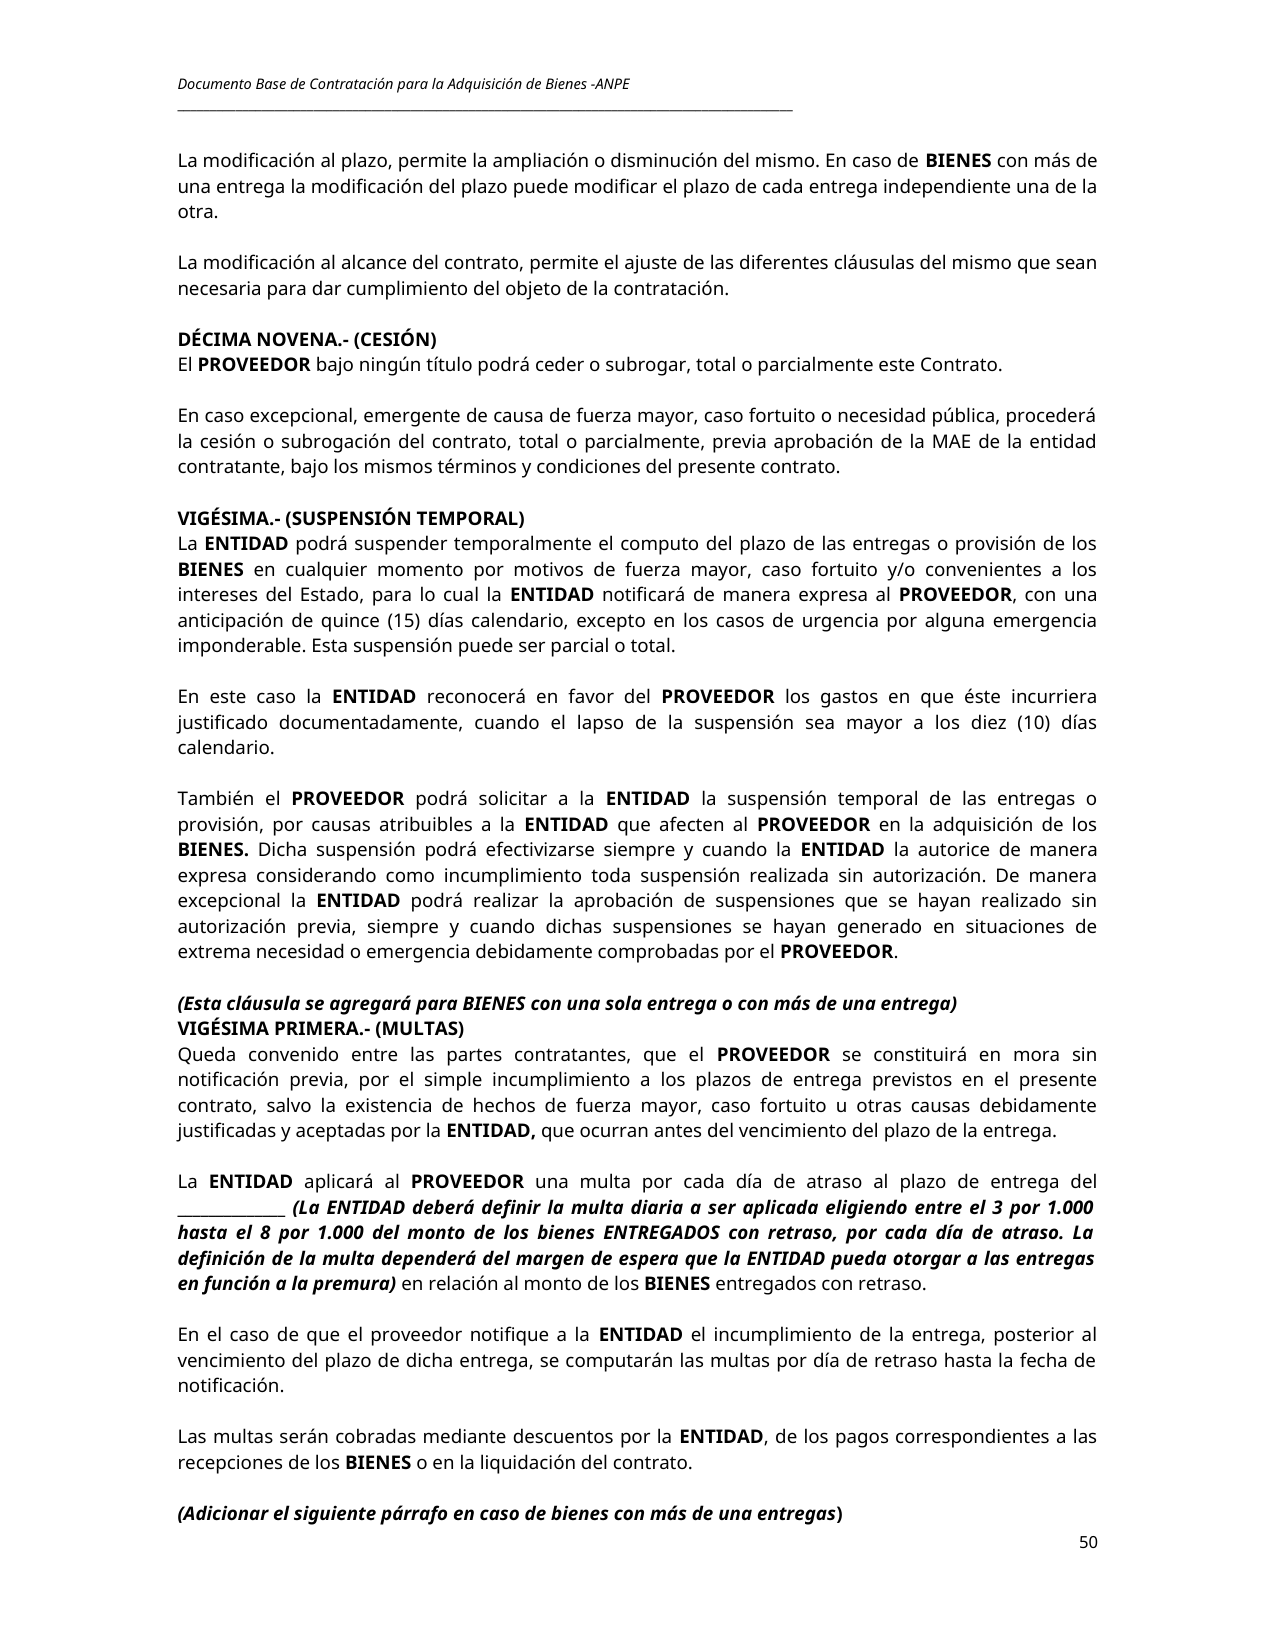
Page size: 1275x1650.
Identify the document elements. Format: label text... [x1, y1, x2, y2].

text (Adicionar el siguiente párrafo en caso de bienes con más de una entregas) [177, 1500, 1098, 1526]
text DÉCIMA NOVENA.- (CESIÓN) [177, 326, 1098, 352]
text Queda convenido entre las partes contratantes, que el PROVEEDOR se constituirá en mora sin notificación previa, por el simple incumplimiento a los plazos de entrega previstos en el presente contrato, salvo la existencia de hechos de fuerza mayor, caso fortuito u otras causas debidamente justificadas y aceptadas por la ENTIDAD, que ocurran antes del vencimiento del plazo de la entrega. [177, 1041, 1098, 1143]
text El PROVEEDOR bajo ningún título podrá ceder o subrogar, total o parcialmente este Contrato. [177, 352, 1098, 377]
text La ENTIDAD aplicará al PROVEEDOR una multa por cada día de atraso al plazo de entrega del ______________ (La ENTIDAD deberá definir la multa diaria a ser aplicada eligiendo entre el 3 por 1.000 hasta el 8 por 1.000 del monto de los bienes ENTREGADOS con retraso, por cada día de atraso. La definición de la multa dependerá del margen de espera que la ENTIDAD pueda otorgar a las entregas en función a la premura) en relación al monto de los BIENES entregados con retraso. [177, 1168, 1098, 1296]
text (Esta cláusula se agregará para BIENES con una sola entrega o con más de una entrega) [177, 990, 1098, 1015]
text Las multas serán cobradas mediante descuentos por la ENTIDAD, de los pagos correspondientes a las recepciones de los BIENES o en la liquidación del contrato. [177, 1424, 1098, 1475]
text En caso excepcional, emergente de causa de fuerza mayor, caso fortuito o necesidad pública, procederá la cesión o subrogación del contrato, total o parcialmente, previa aprobación de la MAE de la entidad contratante, bajo los mismos términos y condiciones del presente contrato. [177, 403, 1098, 479]
text VIGÉSIMA.- (SUSPENSIÓN TEMPORAL) [177, 505, 1098, 530]
text En el caso de que el proveedor notifique a la ENTIDAD el incumplimiento de la entrega, posterior al vencimiento del plazo de dicha entrega, se computarán las multas por día de retraso hasta la fecha de notificación. [177, 1322, 1098, 1398]
text La modificación al alcance del contrato, permite el ajuste de las diferentes cláusulas del mismo que sean necesaria para dar cumplimiento del objeto de la contratación. [177, 250, 1098, 301]
text VIGÉSIMA PRIMERA.- (MULTAS) [177, 1015, 1098, 1041]
text También el PROVEEDOR podrá solicitar a la ENTIDAD la suspensión temporal de las entregas o provisión, por causas atribuibles a la ENTIDAD que afecten al PROVEEDOR en la adquisición de los BIENES. Dicha suspensión podrá efectivizarse siempre y cuando la ENTIDAD la autorice de manera expresa considerando como incumplimiento toda suspensión realizada sin autorización. De manera excepcional la ENTIDAD podrá realizar la aprobación de suspensiones que se hayan realizado sin autorización previa, siempre y cuando dichas suspensiones se hayan generado en situaciones de extrema necesidad o emergencia debidamente comprobadas por el PROVEEDOR. [177, 786, 1098, 964]
text La modificación al plazo, permite la ampliación o disminución del mismo. En caso de BIENES con más de una entrega la modificación del plazo puede modificar el plazo de cada entrega independiente una de la otra. [177, 148, 1098, 224]
text En este caso la ENTIDAD reconocerá en favor del PROVEEDOR los gastos en que éste incurriera justificado documentadamente, cuando el lapso de la suspensión sea mayor a los diez (10) días calendario. [177, 683, 1098, 760]
text La ENTIDAD podrá suspender temporalmente el computo del plazo de las entregas o provisión de los BIENES en cualquier momento por motivos de fuerza mayor, caso fortuito y/o convenientes a los intereses del Estado, para lo cual la ENTIDAD notificará de manera expresa al PROVEEDOR, con una anticipación de quince (15) días calendario, excepto en los casos de urgencia por alguna emergencia imponderable. Esta suspensión puede ser parcial o total. [177, 530, 1098, 658]
